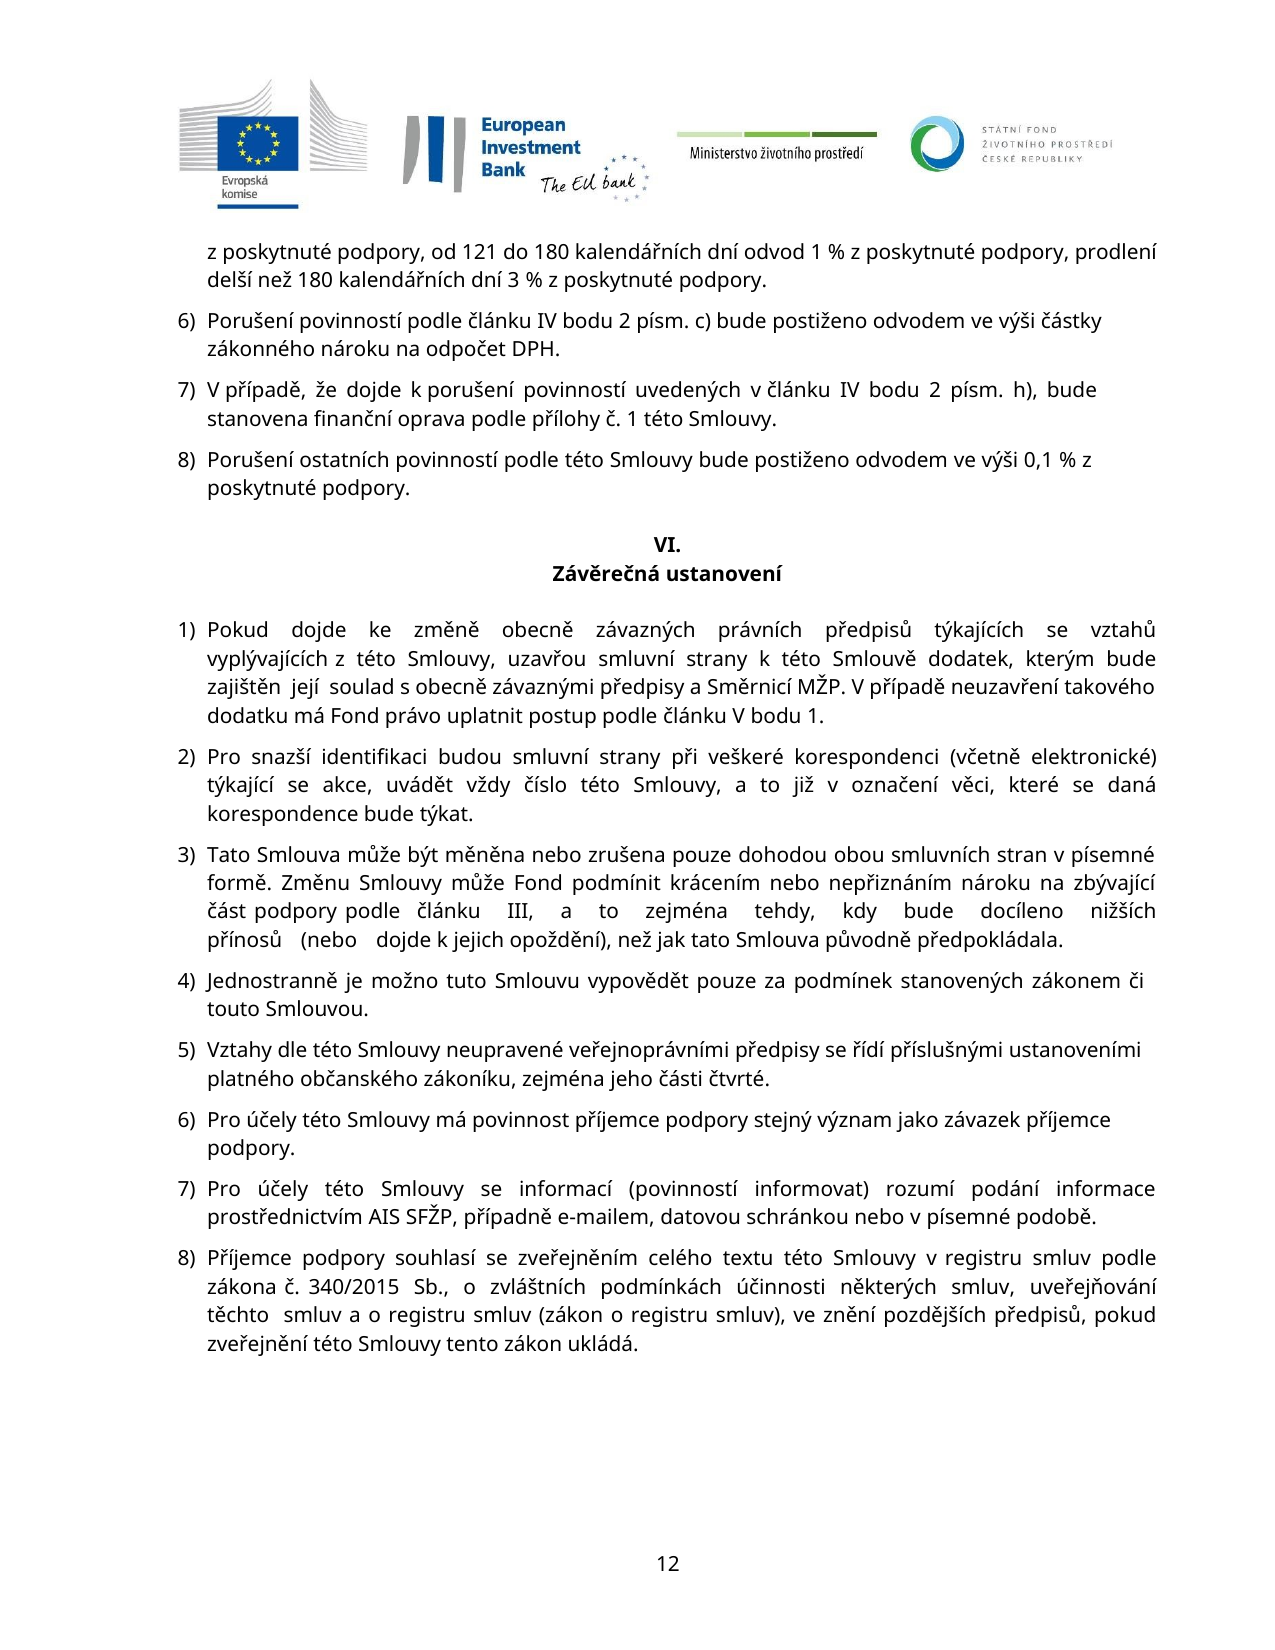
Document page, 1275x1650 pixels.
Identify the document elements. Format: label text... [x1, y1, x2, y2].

picture [177, 73, 1115, 213]
list Tato Smlouva může být měněna nebo zrušena pouze dohodou obou smluvních stran v písemné formě. Změnu Smlouvy může Fond podmínit krácením nebo nepřiznáním nároku na zbývající část podpory podle článku III, a to zejména tehdy, kdy bude docíleno nižších přínosů (nebo dojde k jejich opoždění), než jak tato Smlouva původně předpokládala. [177, 840, 1157, 953]
list Porušení ostatních povinností podle této Smlouvy bude postiženo odvodem ve výši 0,1 % z poskytnuté podpory. [177, 445, 1157, 502]
list Pro snazší identifikaci budou smluvní strany při veškeré korespondenci (včetně elektronické) týkající se akce, uvádět vždy číslo této Smlouvy, a to již v označení věci, které se daná korespondence bude týkat. [177, 742, 1157, 827]
subtitle VI. [494, 530, 841, 558]
list Vztahy dle této Smlouvy neupravené veřejnoprávními předpisy se řídí příslušnými ustanoveními platného občanského zákoníku, zejména jeho části čtvrté. [177, 1035, 1157, 1092]
list Příjemce podpory souhlasí se zveřejněním celého textu této Smlouvy v registru smluv podle zákona č. 340/2015 Sb., o zvláštních podmínkách účinnosti některých smluv, uveřejňování těchto smluv a o registru smluv (zákon o registru smluv), ve znění pozdějších předpisů, pokud zveřejnění této Smlouvy tento zákon ukládá. [177, 1243, 1157, 1357]
list Pro účely této Smlouvy se informací (povinností informovat) rozumí podání informace prostřednictvím AIS SFŽP, případně e-mailem, datovou schránkou nebo v písemné podobě. [177, 1174, 1157, 1231]
list Pokud dojde ke změně obecně závazných právních předpisů týkajících se vztahů vyplývajících z této Smlouvy, uzavřou smluvní strany k této Smlouvě dodatek, kterým bude zajištěn její soulad s obecně závaznými předpisy a Směrnicí MŽP. V případě neuzavření takového dodatku má Fond právo uplatnit postup podle článku V bodu 1. [177, 616, 1157, 729]
list Pro účely této Smlouvy má povinnost příjemce podpory stejný význam jako závazek příjemce podpory. [177, 1105, 1171, 1162]
list Porušení povinností podle článku IV bodu 2 písm. c) bude postiženo odvodem ve výši částky zákonného nároku na odpočet DPH. [177, 306, 1157, 363]
text z poskytnuté podpory, od 121 do 180 kalendářních dní odvod 1 % z poskytnuté podpory, prodlení delší než 180 kalendářních dní 3 % z poskytnuté podpory. [207, 237, 1158, 294]
subtitle Závěrečná ustanovení [493, 559, 841, 587]
list Jednostranně je možno tuto Smlouvu vypovědět pouze za podmínek stanovených zákonem či touto Smlouvou. [177, 966, 1156, 1023]
list V případě, že dojde k porušení povinností uvedených v článku IV bodu 2 písm. h), bude stanovena finanční oprava podle přílohy č. 1 této Smlouvy. [177, 376, 1157, 432]
